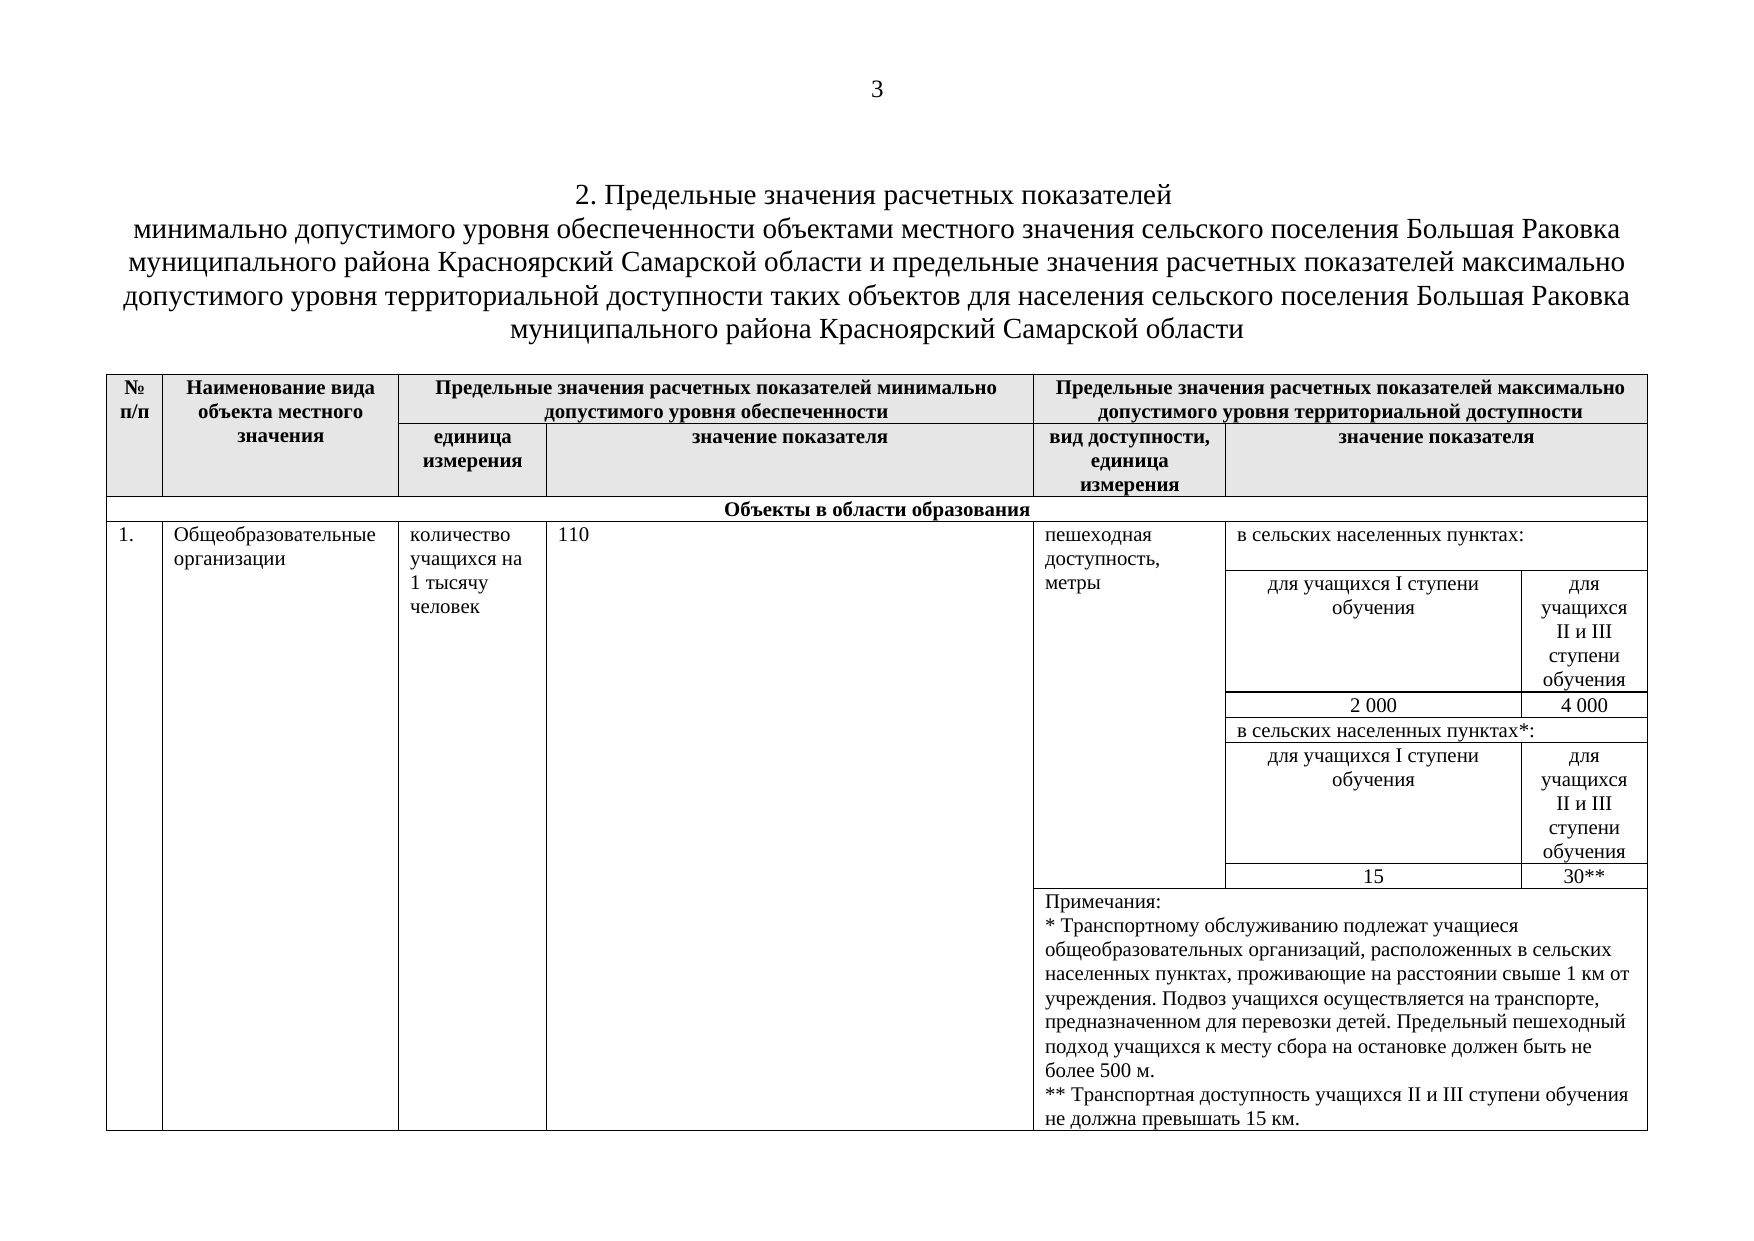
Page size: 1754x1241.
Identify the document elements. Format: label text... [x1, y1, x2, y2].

table_header Предельные значения расчетных показателей минимально допустимого уровня обеспеченности [399, 375, 1033, 423]
table_cell 4 000 [1522, 693, 1647, 717]
table_cell [107, 522, 162, 1130]
table_cell вид доступности, единица измерения [1034, 424, 1225, 496]
table_cell для учащихся II и III ступени обучения [1522, 743, 1647, 863]
table_cell единица измерения [399, 424, 546, 496]
table_cell Примечания: * Транспортному обслуживанию подлежат учащиеся общеобразовательных организаций, расположенных в сельских населенных пунктах, проживающие на расстоянии свыше 1 км от учреждения. Подвоз учащихся осуществляется на транспорте, предназначенном для перевозки детей. Предельный пешеходный подход учащихся к месту сбора на остановке должен быть не более 500 м. ** Транспортная доступность учащихся II и III ступени обучения не должна превышать 15 км. [1034, 889, 1647, 1130]
table_cell для учащихся I ступени обучения [1226, 571, 1521, 691]
table_header Предельные значения расчетных показателей максимально допустимого уровня территориальной доступности [1034, 375, 1647, 423]
table_cell для учащихся II и III ступени обучения [1522, 571, 1647, 691]
table_cell пешеходная доступность, метры [1034, 522, 1225, 888]
table_cell для учащихся I ступени обучения [1226, 743, 1521, 863]
table_cell в сельских населенных пунктах: [1226, 522, 1647, 570]
table_cell 30** [1522, 864, 1647, 888]
table_cell 110 [547, 522, 1033, 1130]
table_header № п/п [107, 375, 162, 496]
table_cell в сельских населенных пунктах*: [1226, 718, 1647, 742]
table_cell значение показателя [1226, 424, 1647, 496]
table_cell 2 000 [1226, 693, 1521, 717]
table_cell Общеобразовательные организации [163, 522, 398, 1130]
table_cell Объекты в области образования [107, 497, 1647, 521]
table_cell 15 [1226, 864, 1521, 888]
text 2. Предельные значения расчетных показателей минимально допустимого уровня обеспеченности объектами местного значения сельского поселения Большая Раковка муниципального района Красноярский Самарской области и предельные значения расчетных показателей максимально допустимого уровня территориальной доступности таких объектов для населения сельского поселения Большая Раковка муниципального района Красноярский Самарской области [118, 177, 1636, 345]
table_header Наименование вида объекта местного значения [163, 375, 398, 496]
table_cell значение показателя [547, 424, 1033, 496]
table_cell количество учащихся на 1 тысячу человек [399, 522, 546, 1130]
